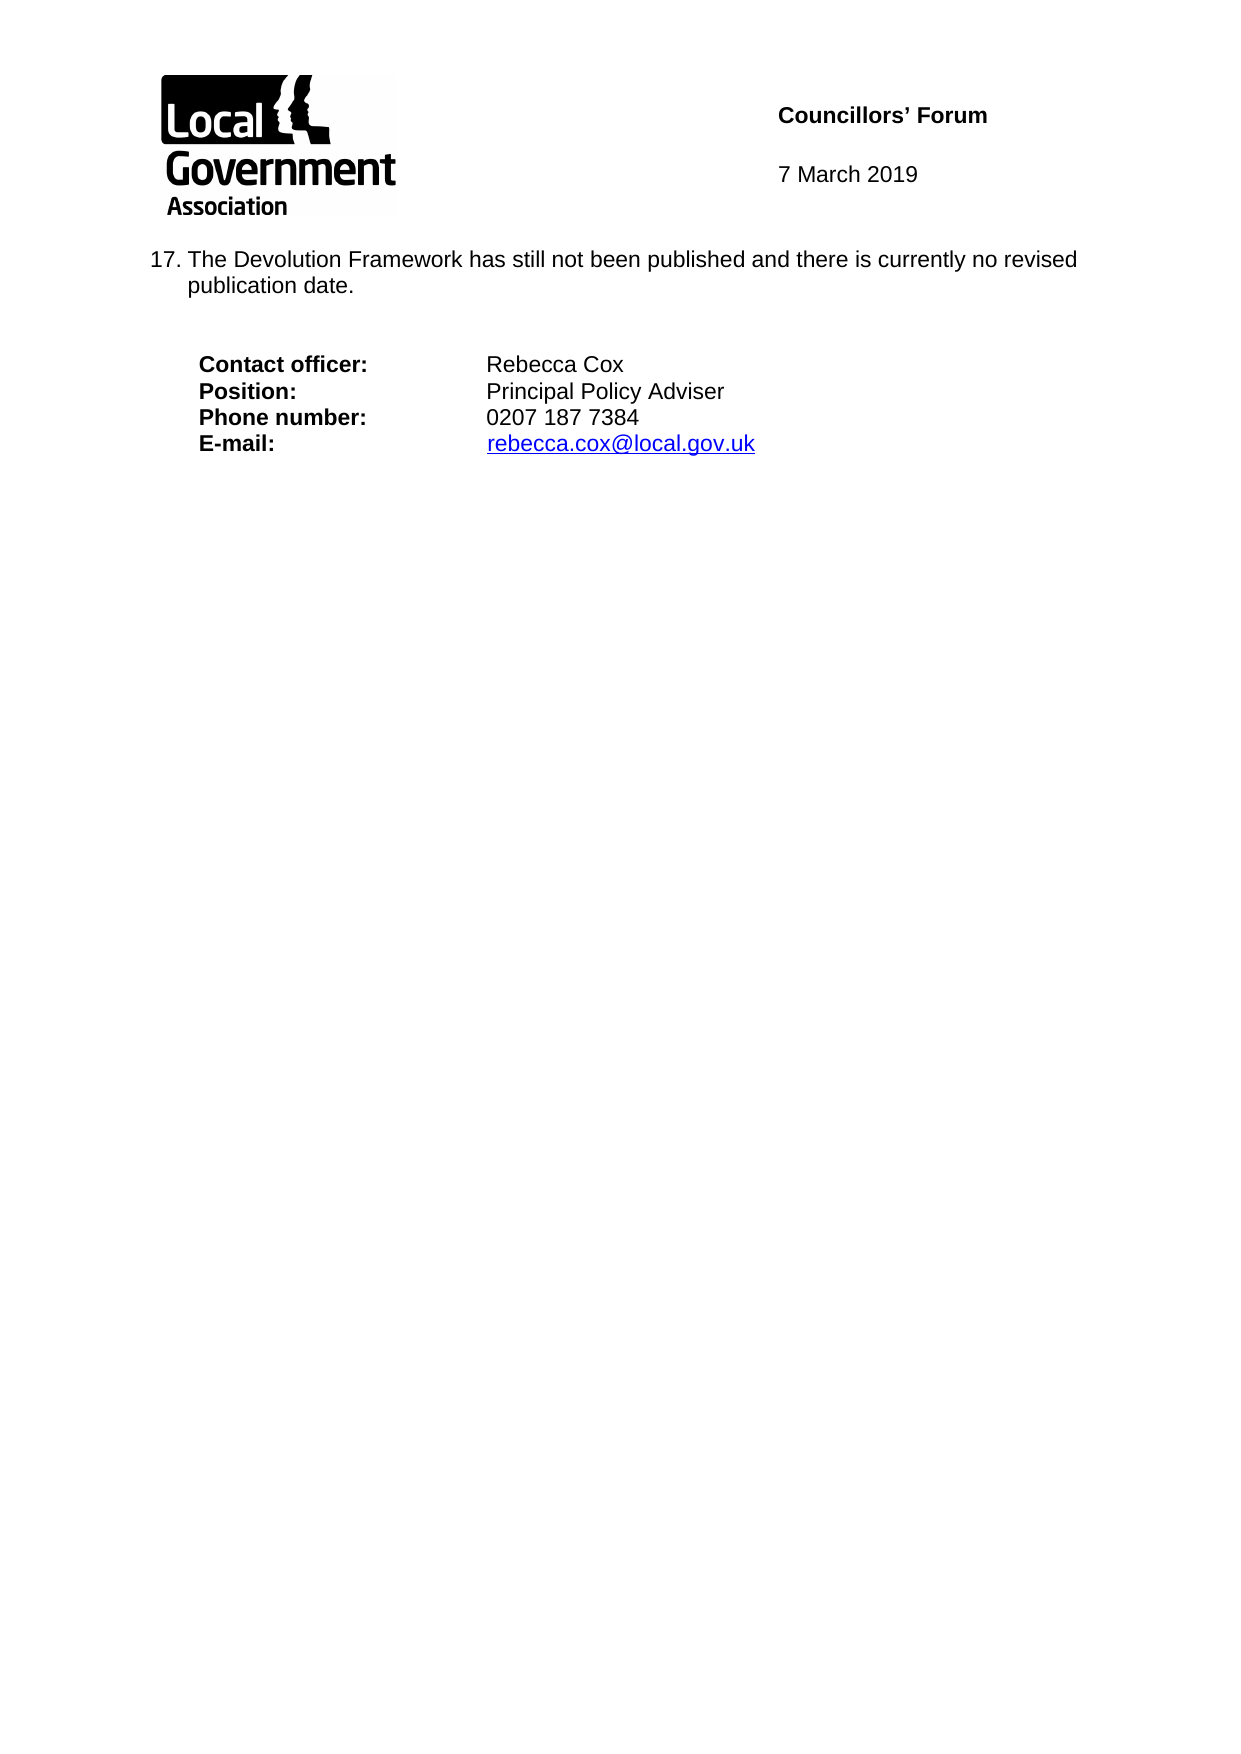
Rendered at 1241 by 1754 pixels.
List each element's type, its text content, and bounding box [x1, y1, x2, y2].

table_header Contact officer: [150, 351, 437, 378]
table_cell 0207 187 7384 [438, 404, 1090, 430]
list The Devolution Framework has still not been published and there is currently no revised publication date. [150, 246, 1107, 299]
table_cell Phone number: [150, 404, 437, 430]
table_cell rebecca.cox@local.gov.uk [438, 430, 1090, 457]
table_cell E-mail: [150, 430, 437, 457]
table_cell Principal Policy Adviser [438, 378, 1090, 404]
picture [161, 75, 396, 215]
table_cell Position: [150, 378, 437, 404]
table_header Rebecca Cox [438, 351, 1090, 378]
